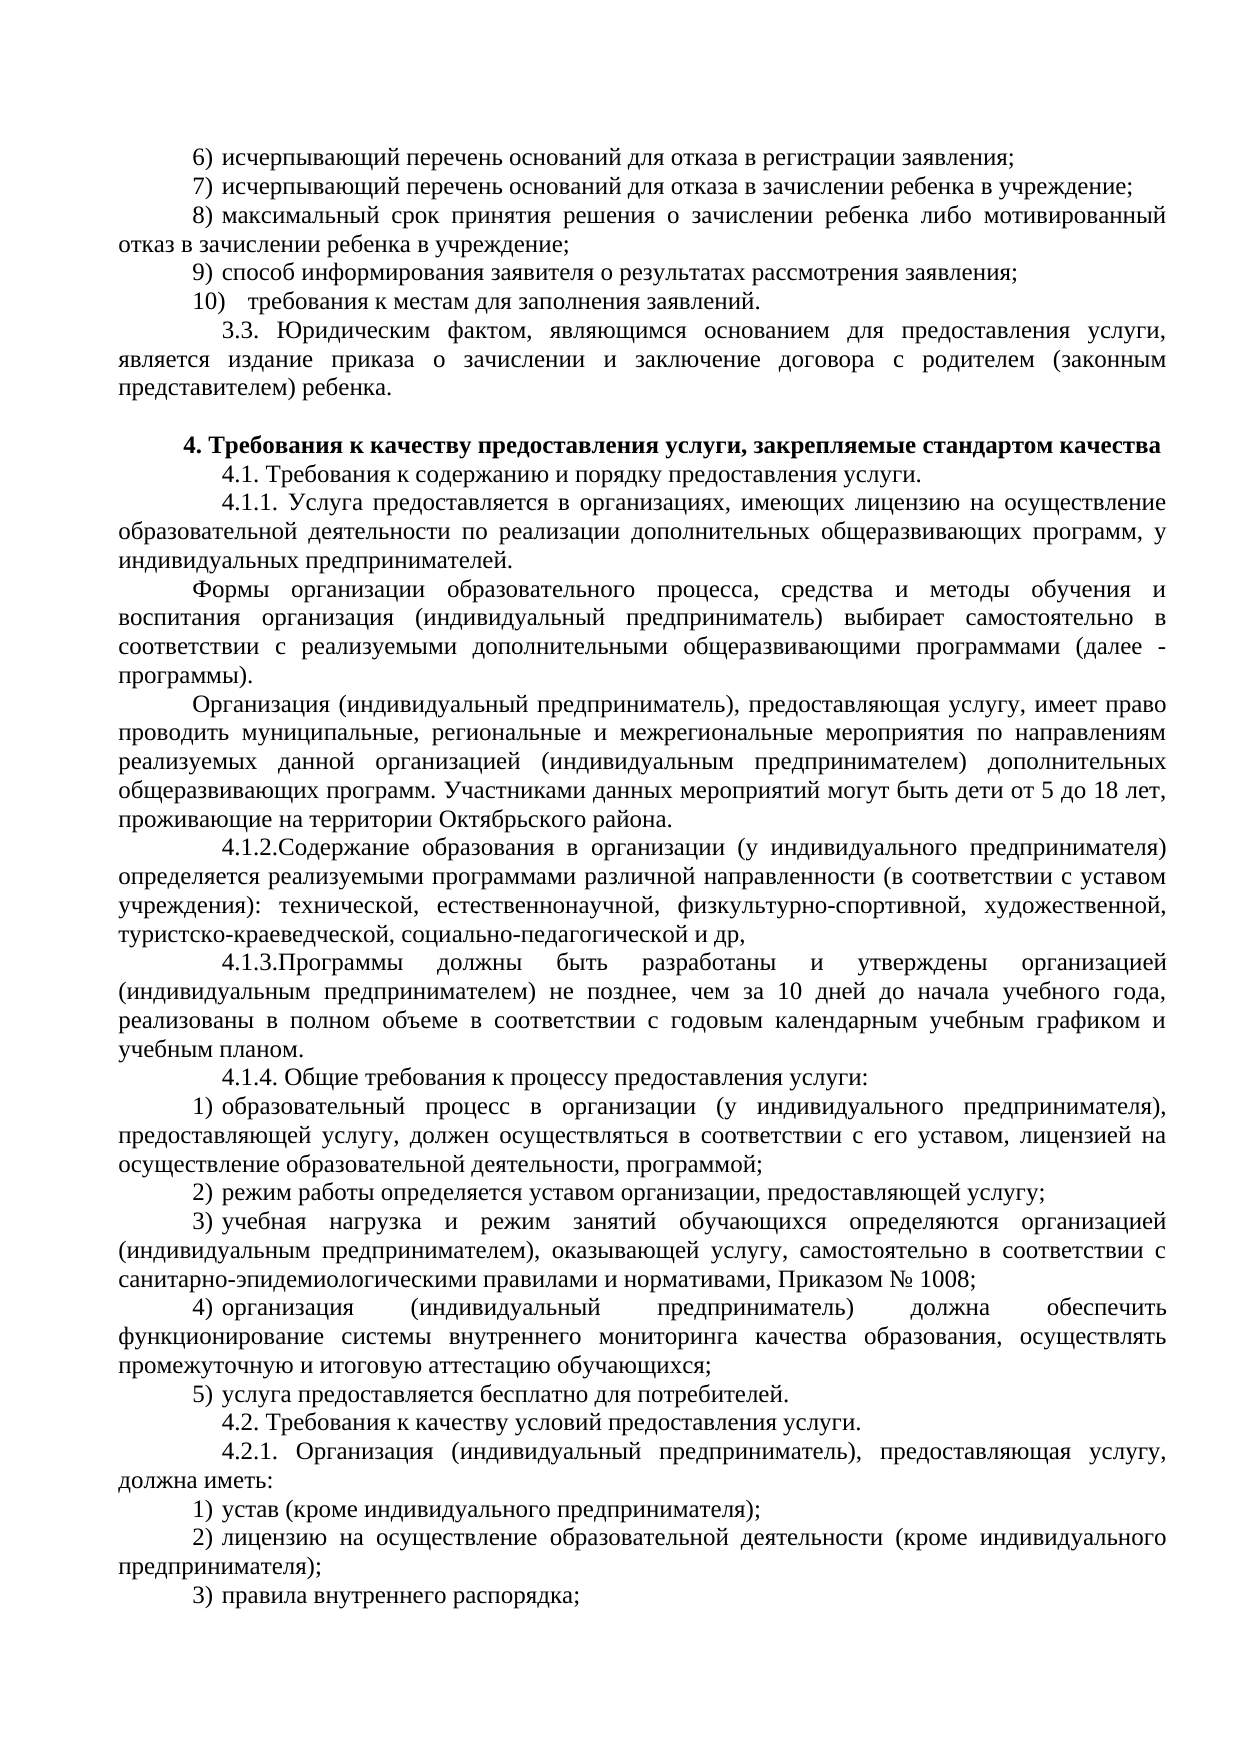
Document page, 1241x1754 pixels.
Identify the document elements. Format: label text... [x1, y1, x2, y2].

text Формы организации образовательного процесса, средства и методы обучения и воспитания организация (индивидуальный предприниматель) выбирает самостоятельно в соответствии с реализуемыми дополнительными общеразвивающими программами (далее - программы). [118, 574, 1167, 689]
list устав (кроме индивидуального предпринимателя); [118, 1494, 1167, 1522]
list исчерпывающий перечень оснований для отказа в регистрации заявления; [118, 142, 1167, 171]
list максимальный срок принятия решения о зачислении ребенка либо мотивированный отказ в зачислении ребенка в учреждение; [118, 200, 1167, 257]
text 4.2.1. Организация (индивидуальный предприниматель), предоставляющая услугу, должна иметь: [118, 1436, 1167, 1494]
list образовательный процесс в организации (у индивидуального предпринимателя), предоставляющей услугу, должен осуществляться в соответствии с его уставом, лицензией на осуществление образовательной деятельности, программой; [118, 1091, 1167, 1177]
text 4.1.3.Программы должны быть разработаны и утверждены организацией (индивидуальным предпринимателем) не позднее, чем за 10 дней до начала учебного года, реализованы в полном объеме в соответствии с годовым календарным учебным графиком и учебным планом. [118, 947, 1167, 1062]
text 4.1.4. Общие требования к процессу предоставления услуги: [118, 1062, 1167, 1091]
text 3.3. Юридическим фактом, являющимся основанием для предоставления услуги, является издание приказа о зачислении и заключение договора с родителем (законным представителем) ребенка. [118, 315, 1167, 401]
text 4.1. Требования к содержанию и порядку предоставления услуги. [118, 459, 1167, 487]
text 4.1.2.Содержание образования в организации (у индивидуального предпринимателя) определяется реализуемыми программами различной направленности (в соответствии с уставом учреждения): технической, естественнонаучной, физкультурно-спортивной, художественной, туристско-краеведческой, социально-педагогической и др, [118, 832, 1167, 947]
list правила внутреннего распорядка; [118, 1580, 1167, 1609]
text 4.1.1. Услуга предоставляется в организациях, имеющих лицензию на осуществление образовательной деятельности по реализации дополнительных общеразвивающих программ, у индивидуальных предпринимателей. [118, 487, 1167, 574]
text 4.2. Требования к качеству условий предоставления услуги. [118, 1407, 1167, 1436]
list способ информирования заявителя о результатах рассмотрения заявления; [118, 257, 1167, 286]
text 4. Требования к качеству предоставления услуги, закрепляемые стандартом качества [177, 430, 1167, 459]
list исчерпывающий перечень оснований для отказа в зачислении ребенка в учреждение; [118, 171, 1167, 200]
list организация (индивидуальный предприниматель) должна обеспечить функционирование системы внутреннего мониторинга качества образования, осуществлять промежуточную и итоговую аттестацию обучающихся; [118, 1292, 1167, 1379]
list услуга предоставляется бесплатно для потребителей. [118, 1379, 1167, 1407]
list лицензию на осуществление образовательной деятельности (кроме индивидуального предпринимателя); [118, 1522, 1167, 1580]
list режим работы определяется уставом организации, предоставляющей услугу; [118, 1177, 1167, 1206]
list учебная нагрузка и режим занятий обучающихся определяются организацией (индивидуальным предпринимателем), оказывающей услугу, самостоятельно в соответствии с санитарно-эпидемиологическими правилами и нормативами, Приказом № 1008; [118, 1206, 1167, 1292]
list требования к местам для заполнения заявлений. [118, 286, 1167, 315]
text Организация (индивидуальный предприниматель), предоставляющая услугу, имеет право проводить муниципальные, региональные и межрегиональные мероприятия по направлениям реализуемых данной организацией (индивидуальным предпринимателем) дополнительных общеразвивающих программ. Участниками данных мероприятий могут быть дети от 5 до 18 лет, проживающие на территории Октябрьского района. [118, 689, 1167, 832]
